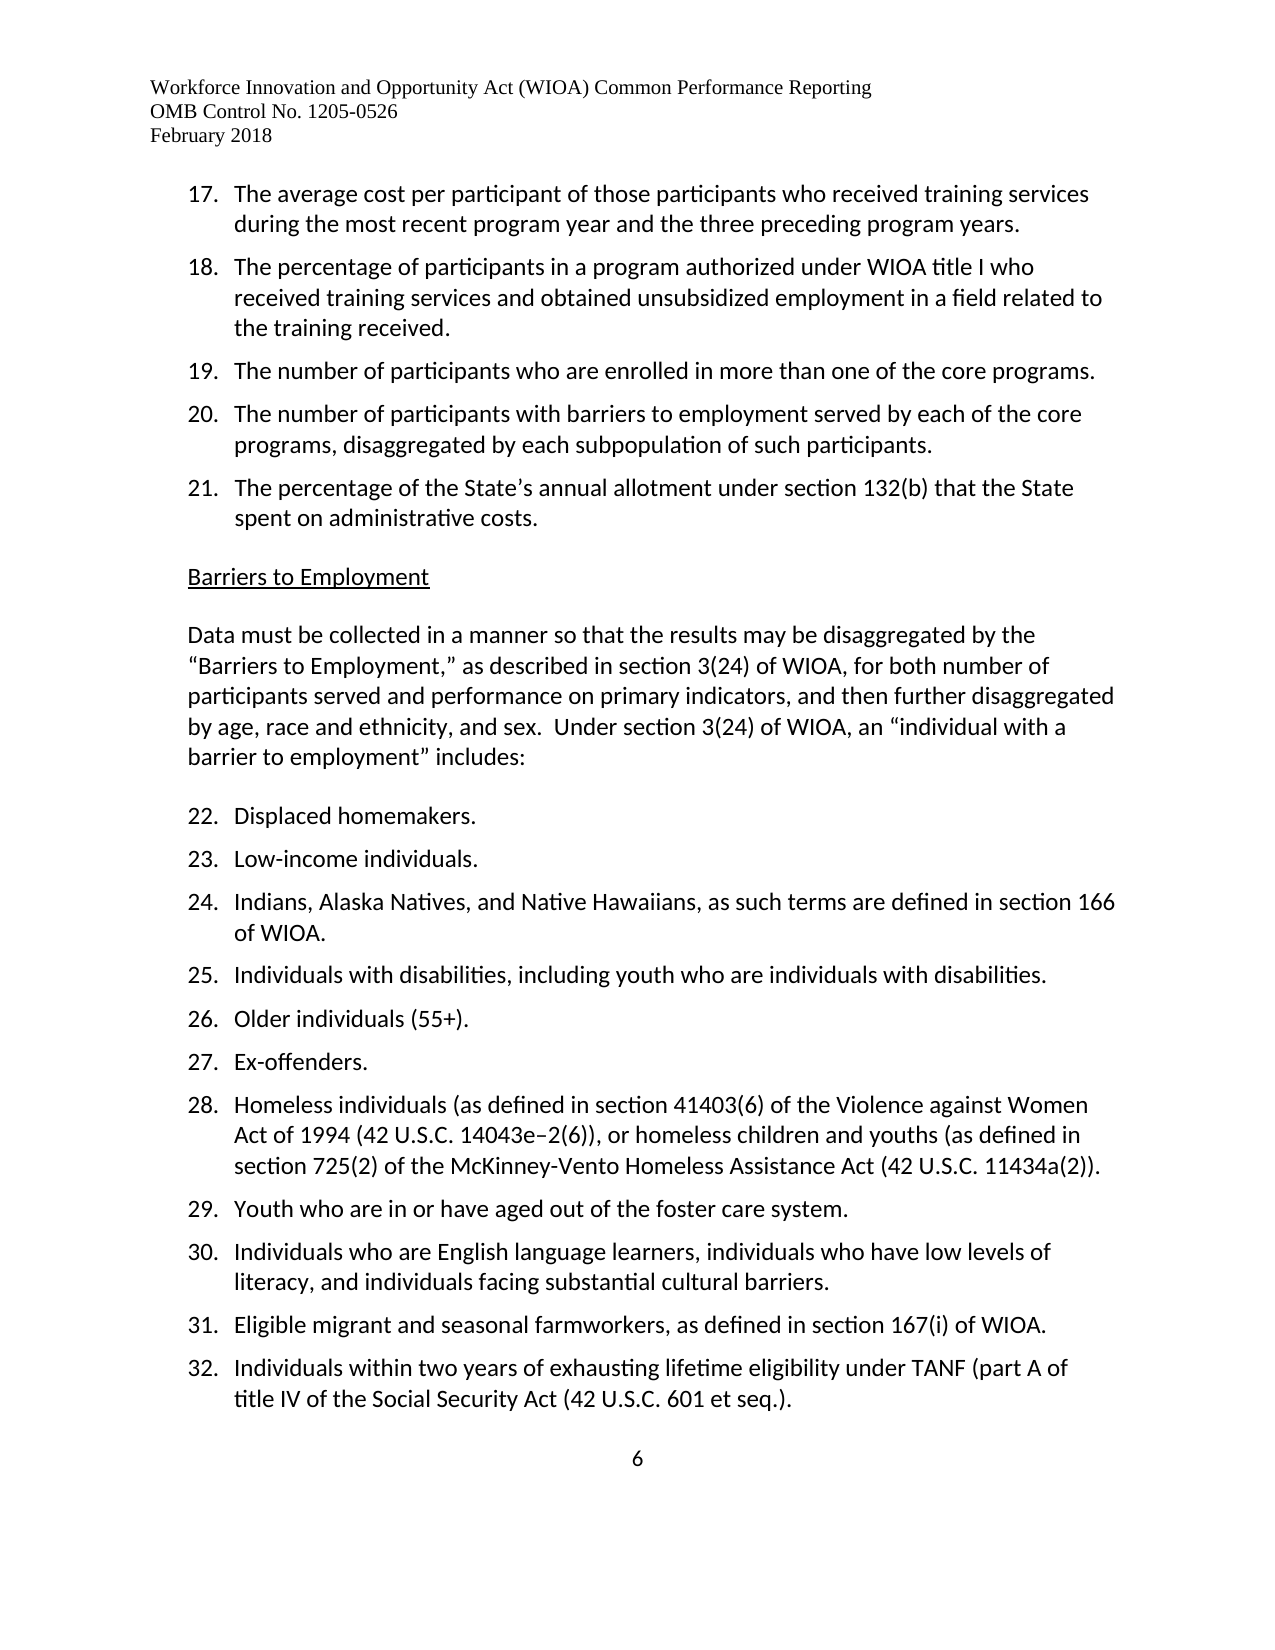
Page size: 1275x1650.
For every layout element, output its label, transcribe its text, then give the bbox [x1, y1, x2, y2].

list Homeless individuals (as defined in section 41403(6) of the Violence against Women Act of 1994 (42 U.S.C. 14043e–2(6)), or homeless children and youths (as defined in section 725(2) of the McKinney-Vento Homeless Assistance Act (42 U.S.C. 11434a(2)). [187, 1089, 1125, 1180]
list The average cost per participant of those participants who received training services during the most recent program year and the three preceding program years. [187, 178, 1125, 239]
text Barriers to Employment [187, 561, 1125, 591]
list Individuals within two years of exhausting lifetime eligibility under TANF (part A of title IV of the Social Security Act (42 U.S.C. 601 et seq.). [187, 1352, 1125, 1413]
list Eligible migrant and seasonal farmworkers, as defined in section 167(i) of WIOA. [187, 1309, 1125, 1340]
list The percentage of participants in a program authorized under WIOA title I who received training services and obtained unsubsidized employment in a field related to the training received. [187, 251, 1125, 343]
list Individuals who are English language learners, individuals who have low levels of literacy, and individuals facing substantial cultural barriers. [187, 1236, 1125, 1297]
list Individuals with disabilities, including youth who are individuals with disabilities. [187, 960, 1125, 990]
list Low-income individuals. [187, 843, 1125, 874]
text Data must be collected in a manner so that the results may be disaggregated by the “Barriers to Employment,” as described in section 3(24) of WIOA, for both number of participants served and performance on primary indicators, and then further disaggregated by age, race and ethnicity, and sex. Under section 3(24) of WIOA, an “individual with a barrier to employment” includes: [187, 619, 1125, 772]
list Ex-offenders. [187, 1046, 1125, 1076]
list The percentage of the State’s annual allotment under section 132(b) that the State spent on administrative costs. [187, 472, 1125, 533]
list The number of participants who are enrolled in more than one of the core programs. [187, 355, 1125, 386]
list Older individuals (55+). [187, 1003, 1125, 1033]
list The number of participants with barriers to employment served by each of the core programs, disaggregated by each subpopulation of such participants. [187, 398, 1125, 459]
list Indians, Alaska Natives, and Native Hawaiians, as such terms are defined in section 166 of WIOA. [187, 886, 1125, 947]
list Displaced homemakers. [187, 800, 1125, 831]
list Youth who are in or have aged out of the foster care system. [187, 1193, 1125, 1223]
